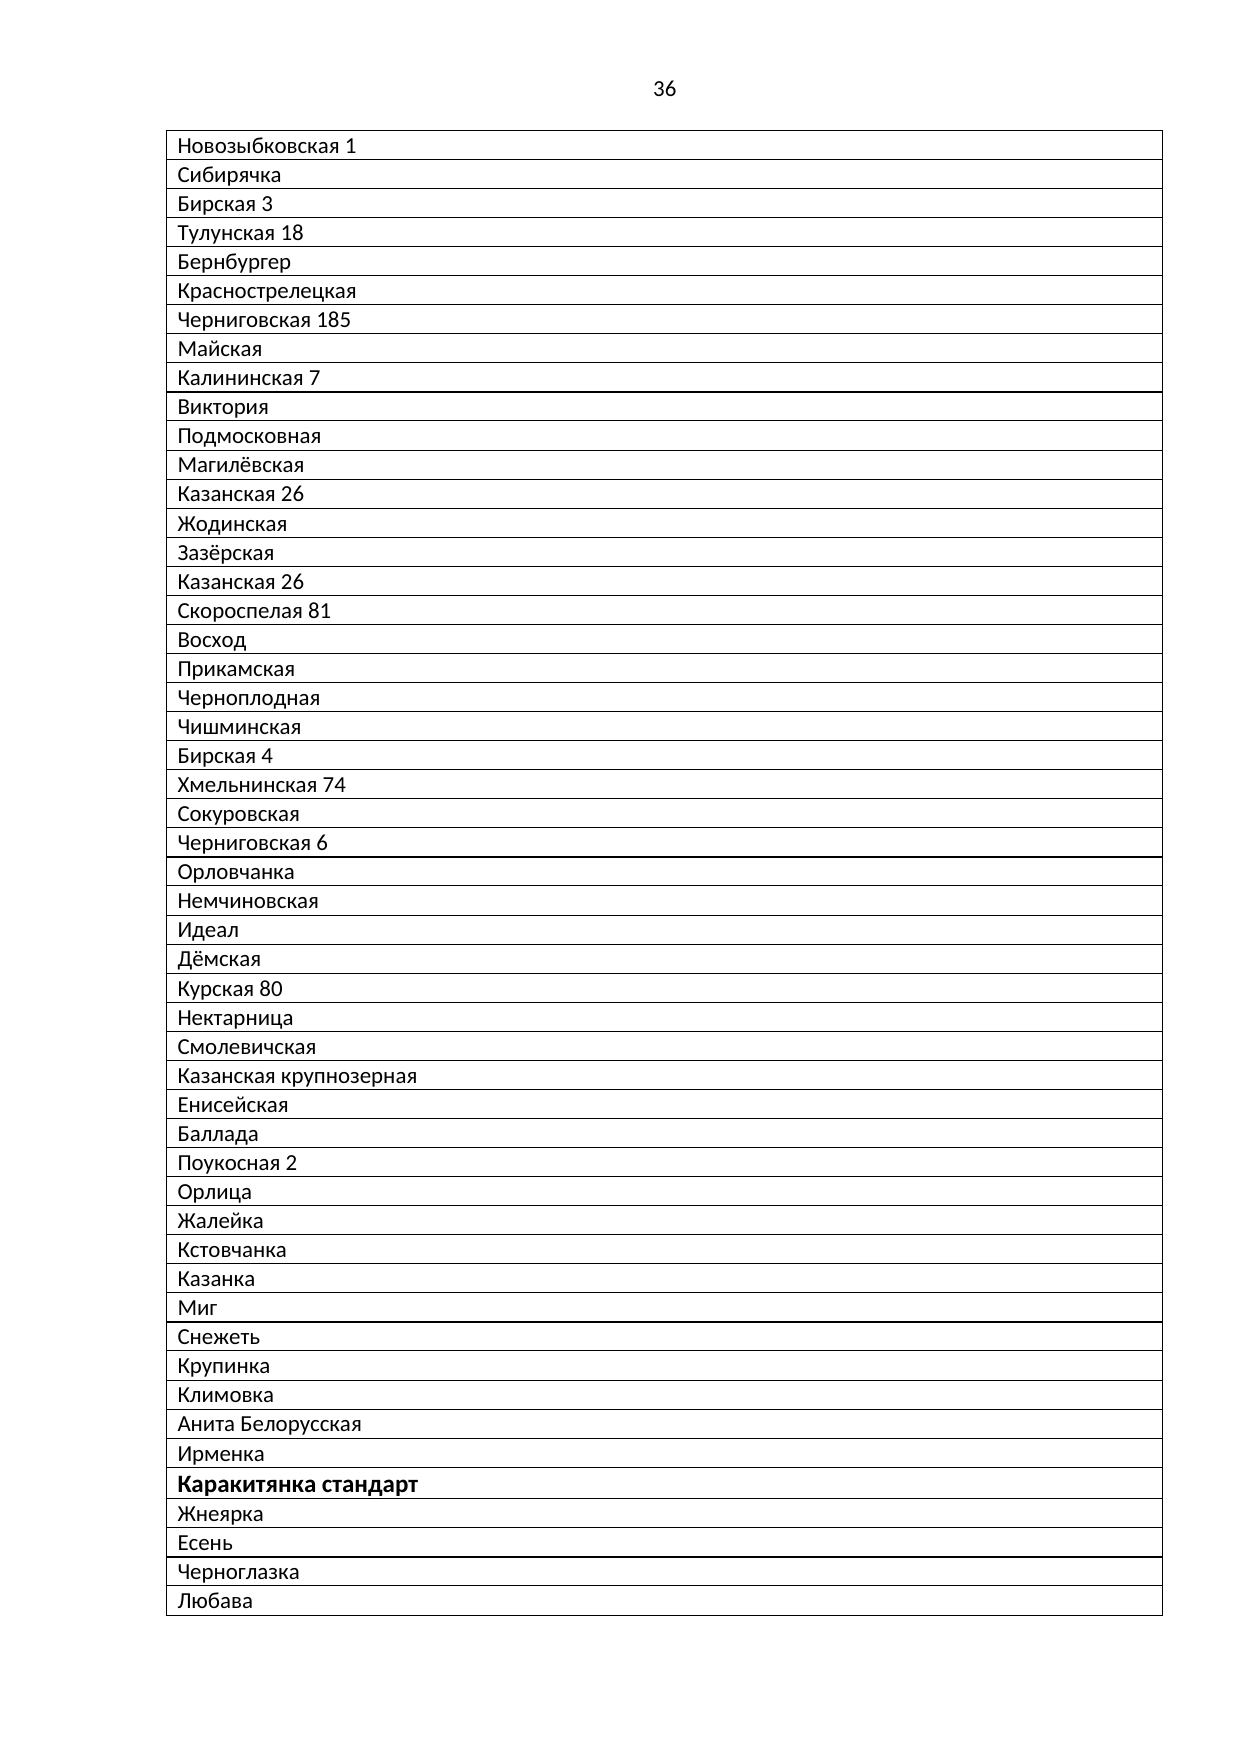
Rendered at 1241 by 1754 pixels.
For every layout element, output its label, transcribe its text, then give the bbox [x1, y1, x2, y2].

table_cell Казанская 26 [167, 567, 1162, 595]
table_cell Любава [167, 1586, 1162, 1614]
table_cell Бернбургер [167, 247, 1162, 275]
table_cell Сибирячка [167, 160, 1162, 188]
table_cell Казанская 26 [167, 480, 1162, 508]
table_cell Жодинская [167, 509, 1162, 537]
table_cell Майская [167, 334, 1162, 362]
table_cell Идеал [167, 916, 1162, 943]
table_cell Енисейская [167, 1090, 1162, 1118]
table_cell Виктория [167, 393, 1162, 420]
table_cell Восход [167, 625, 1162, 653]
table_cell Бирская 3 [167, 189, 1162, 217]
table_cell Черниговская 6 [167, 828, 1162, 856]
table_cell Дёмская [167, 945, 1162, 973]
table_cell Черноглазка [167, 1558, 1162, 1585]
table_cell Каракитянка стандарт [167, 1468, 1162, 1498]
table_cell Смолевичская [167, 1032, 1162, 1060]
table_cell Черноплодная [167, 683, 1162, 711]
table_cell Краснострелецкая [167, 276, 1162, 304]
table_cell Казанская крупнозерная [167, 1061, 1162, 1089]
table_cell Магилёвская [167, 451, 1162, 478]
table_cell Чишминская [167, 712, 1162, 740]
table_cell Бирская 4 [167, 741, 1162, 769]
table_cell Анита Белорусская [167, 1410, 1162, 1438]
table_cell Жалейка [167, 1206, 1162, 1234]
table_cell Хмельнинская 74 [167, 770, 1162, 798]
table_cell Баллада [167, 1119, 1162, 1147]
table_cell Курская 80 [167, 974, 1162, 1002]
table_cell Нектарница [167, 1003, 1162, 1031]
table_cell Кстовчанка [167, 1235, 1162, 1263]
table_cell Орловчанка [167, 858, 1162, 885]
table_cell Есень [167, 1528, 1162, 1556]
table_cell Поукосная 2 [167, 1148, 1162, 1176]
table_cell Прикамская [167, 654, 1162, 682]
table_cell Жнеярка [167, 1499, 1162, 1527]
table_cell Казанка [167, 1264, 1162, 1292]
table_cell Миг [167, 1293, 1162, 1321]
table_cell Подмосковная [167, 421, 1162, 449]
table_cell Крупинка [167, 1351, 1162, 1379]
table_cell Немчиновская [167, 886, 1162, 914]
table_cell Тулунская 18 [167, 218, 1162, 246]
table_cell Черниговская 185 [167, 305, 1162, 333]
table_cell Зазёрская [167, 538, 1162, 566]
table_cell Ирменка [167, 1439, 1162, 1467]
table_cell Снежеть [167, 1323, 1162, 1350]
table_cell Новозыбковская 1 [167, 131, 1162, 159]
table_cell Скороспелая 81 [167, 596, 1162, 624]
table_cell Орлица [167, 1177, 1162, 1205]
table_cell Сокуровская [167, 799, 1162, 827]
table_cell Калининская 7 [167, 363, 1162, 391]
table_cell Климовка [167, 1381, 1162, 1408]
